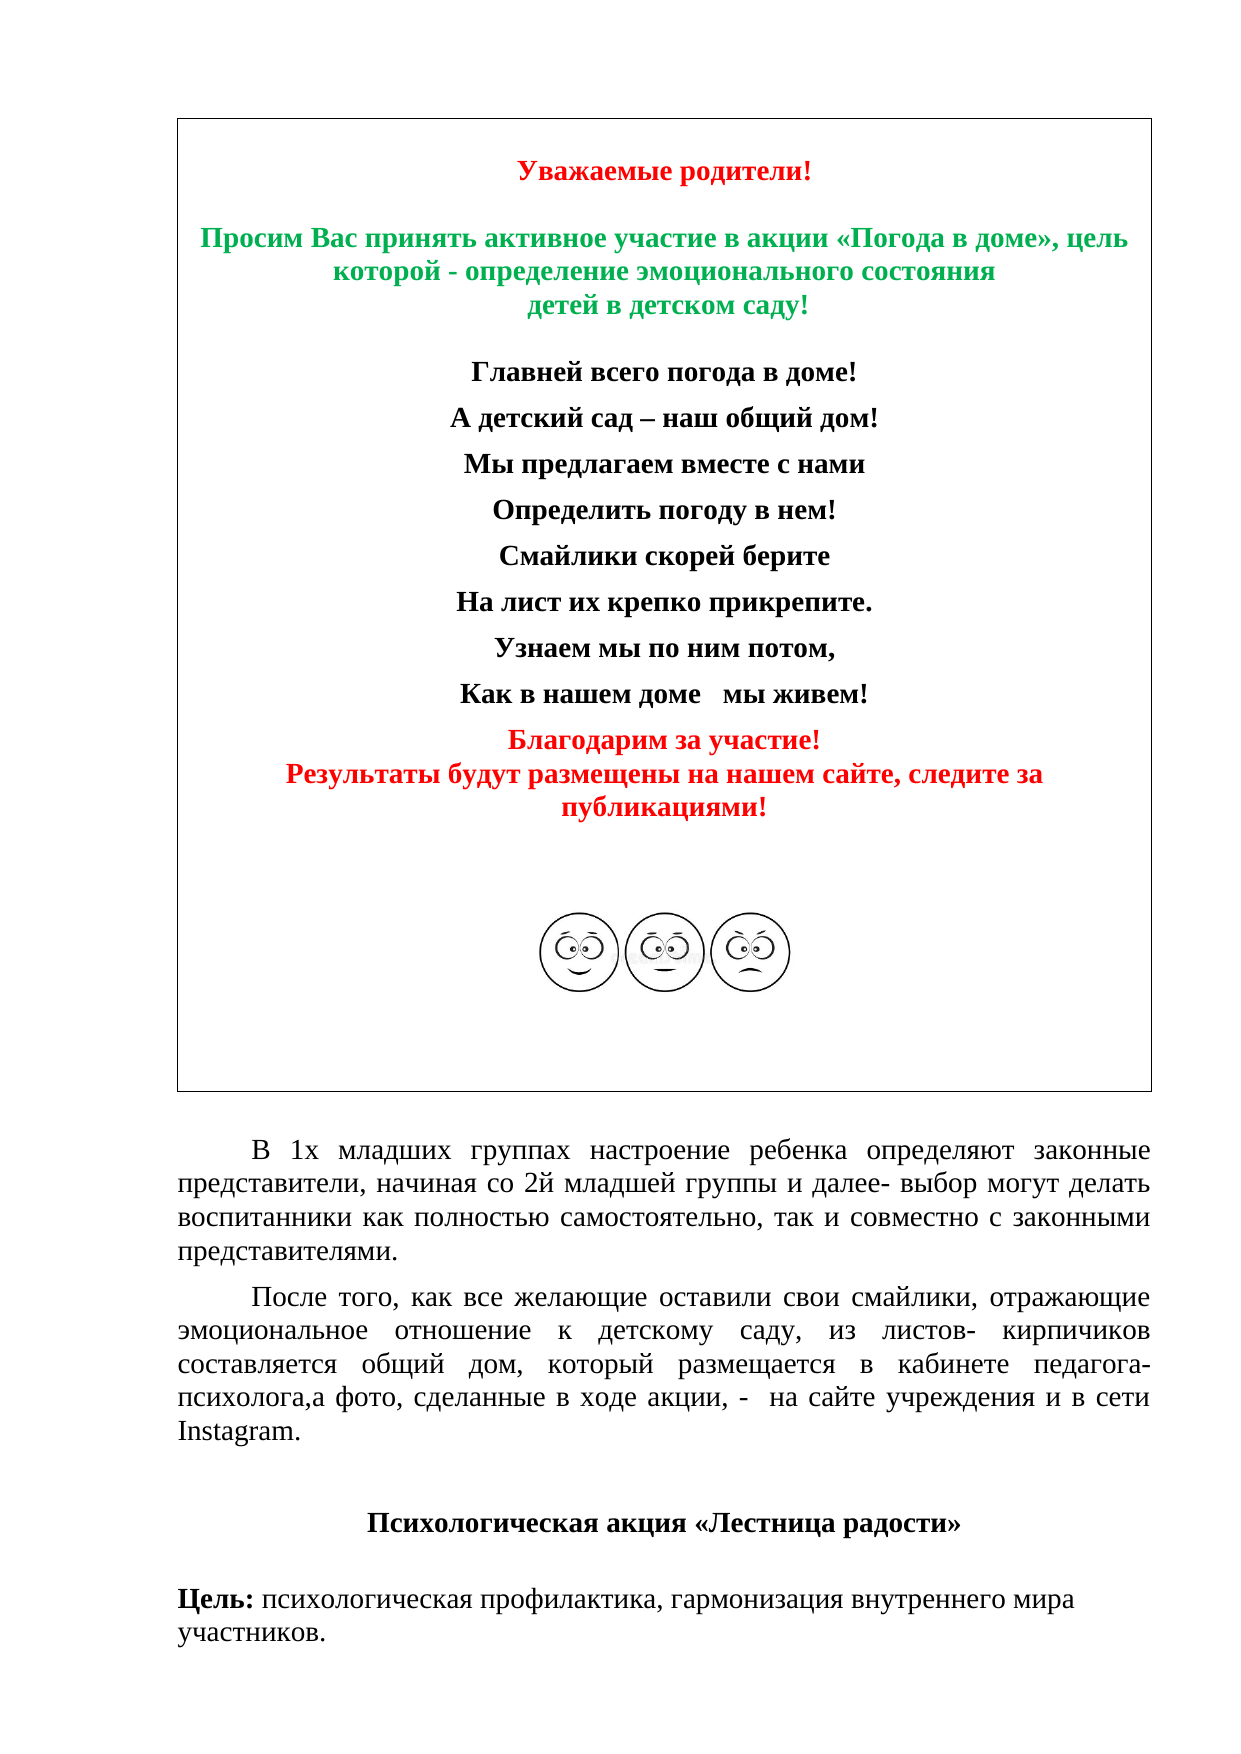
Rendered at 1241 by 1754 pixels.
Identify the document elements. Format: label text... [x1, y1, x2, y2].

text После того, как все желающие оставили свои смайлики, отражающие эмоциональное отношение к детскому саду, из листов- кирпичиков составляется общий дом, который размещается в кабинете педагога- психолога,а фото, сделанные в ходе акции, - на сайте учреждения и в сети Instagram. [177, 1279, 1152, 1446]
text В 1х младших группах настроение ребенка определяют законные представители, начиная со 2й младшей группы и далее- выбор могут делать воспитанники как полностью самостоятельно, так и совместно с законными представителями. [177, 1132, 1152, 1266]
text Цель: психологическая профилактика, гармонизация внутреннего мира участников. [177, 1581, 1152, 1648]
picture [528, 856, 800, 1048]
table_header Уважаемые родители! Просим Вас принять активное участие в акции «Погода в доме», цель которой - определение эмоционального состояния детей в детском саду! Главней всего погода в доме! А детский сад – наш общий дом! Мы предлагаем вместе с нами Определить погоду в нем! Смайлики скорей берите На лист их крепко прикрепите. Узнаем мы по ним потом, Как в нашем доме мы живем! Благодарим за участие! Результаты будут размещены на нашем сайте, следите за публикациями! [178, 119, 1151, 1091]
text Психологическая акция «Лестница радости» [177, 1505, 1152, 1538]
